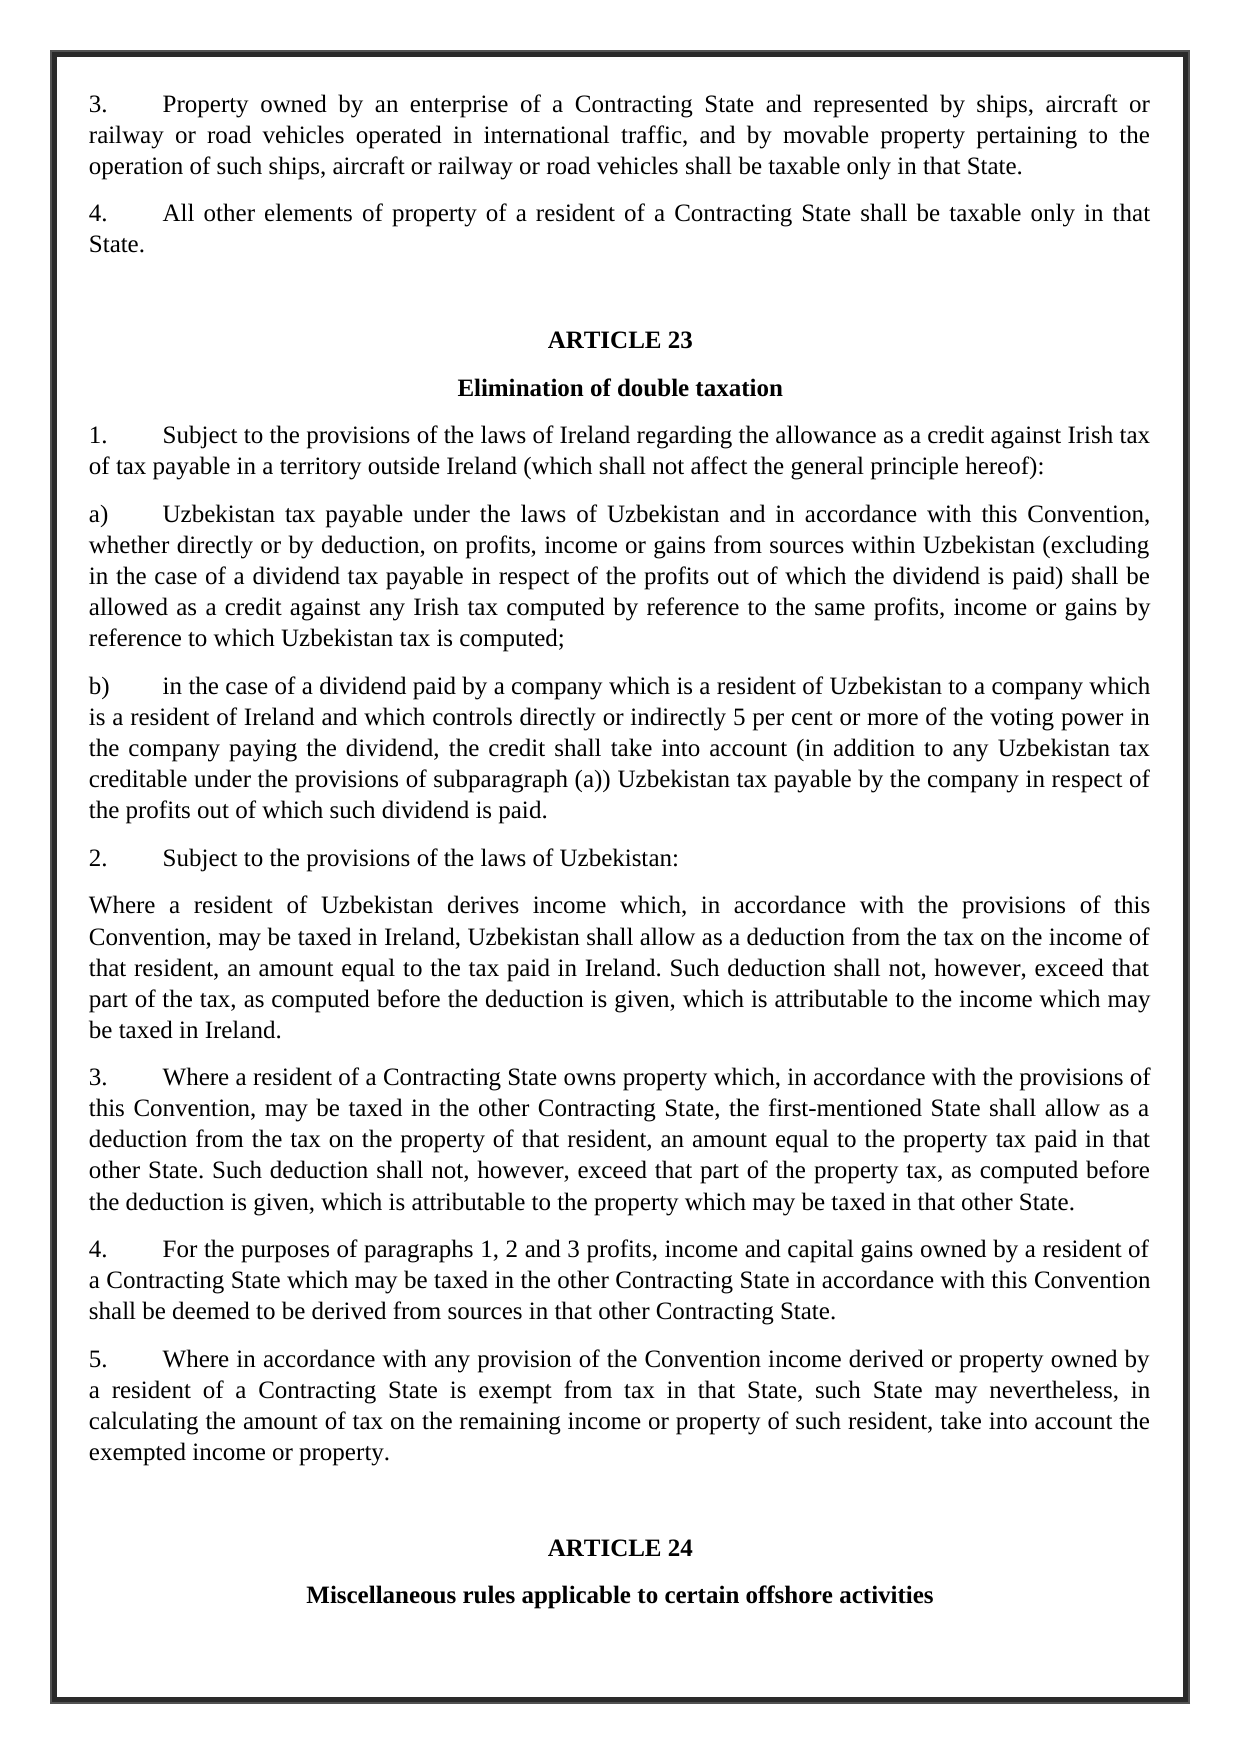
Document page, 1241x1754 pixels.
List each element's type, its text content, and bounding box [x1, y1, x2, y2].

text АRTICLE 23 [89, 325, 1151, 354]
text ARTICLE 24 [89, 1533, 1151, 1561]
text 4. All other elements of property of a resident of a Contracting State shall be taxable only in that State. [89, 198, 1151, 258]
text 5. Where in accordance with any provision of the Convention income derived or property owned by a resident of a Contracting State is exempt from tax in that State, such State may nevertheless, in calculating the amount of tax on the remaining income or property of such resident, take into account the exempted income or property. [89, 1344, 1151, 1466]
text a) Uzbekistan tax payable under the laws of Uzbekistan and in accordance with this Convention, whether directly or by deduction, on profits, income or gains from sources within Uzbekistan (excluding in the case of a dividend tax payable in respect of the profits out of which the dividend is paid) shall be allowed as a credit against any Irish tax computed by reference to the same profits, income or gains by reference to which Uzbekistan tax is computed; [89, 499, 1151, 652]
text b) in the case of a dividend paid by a company which is a resident of Uzbekistan to a company which is a resident of Ireland and which controls directly or indirectly 5 per cent or more of the voting power in the company paying the dividend, the credit shall take into account (in addition to any Uzbekistan tax creditable under the provisions of subparagraph (a)) Uzbekistan tax payable by the company in respect of the profits out of which such dividend is paid. [89, 671, 1151, 824]
text 4. For the purposes of paragraphs 1, 2 and 3 profits, income and capital gains owned by a resident of a Contracting State which may be taxed in the other Contracting State in accordance with this Convention shall be deemed to be derived from sources in that other Contracting State. [89, 1234, 1151, 1325]
text Miscellaneous rules applicable to certain offshore activities [89, 1580, 1151, 1609]
text 2. Subject to the provisions of the laws of Uzbekistan: [89, 843, 1151, 872]
text 3. Where a resident of a Contracting State owns property which, in accordance with the provisions of this Convention, may be taxed in the other Contracting State, the first-mentioned State shall allow as a deduction from the tax on the property of that resident, an amount equal to the property tax paid in that other State. Such deduction shall not, however, exceed that part of the property tax, as computed before the deduction is given, which is attributable to the property which may be taxed in that other State. [89, 1062, 1151, 1215]
text Where a resident of Uzbekistan derives income which, in accordance with the provisions of this Convention, may be taxed in Ireland, Uzbekistan shall allow as a deduction from the tax on the income of that resident, an amount equal to the tax paid in Ireland. Such deduction shall not, however, exceed that part of the tax, as computed before the deduction is given, which is attributable to the income which may be taxed in Ireland. [89, 891, 1151, 1043]
text 3. Property owned by an enterprise of a Contracting State and represented by ships, aircraft or railway or road vehicles operated in international traffic, and by movable property pertaining to the operation of such ships, aircraft or railway or road vehicles shall be taxable only in that State. [89, 89, 1151, 179]
text 1. Subject to the provisions of the laws of Ireland regarding the allowance as a credit against Irish tax of tax payable in a territory outside Ireland (which shall not affect the general principle hereof): [89, 420, 1151, 480]
text Elimination of double taxation [89, 373, 1151, 401]
